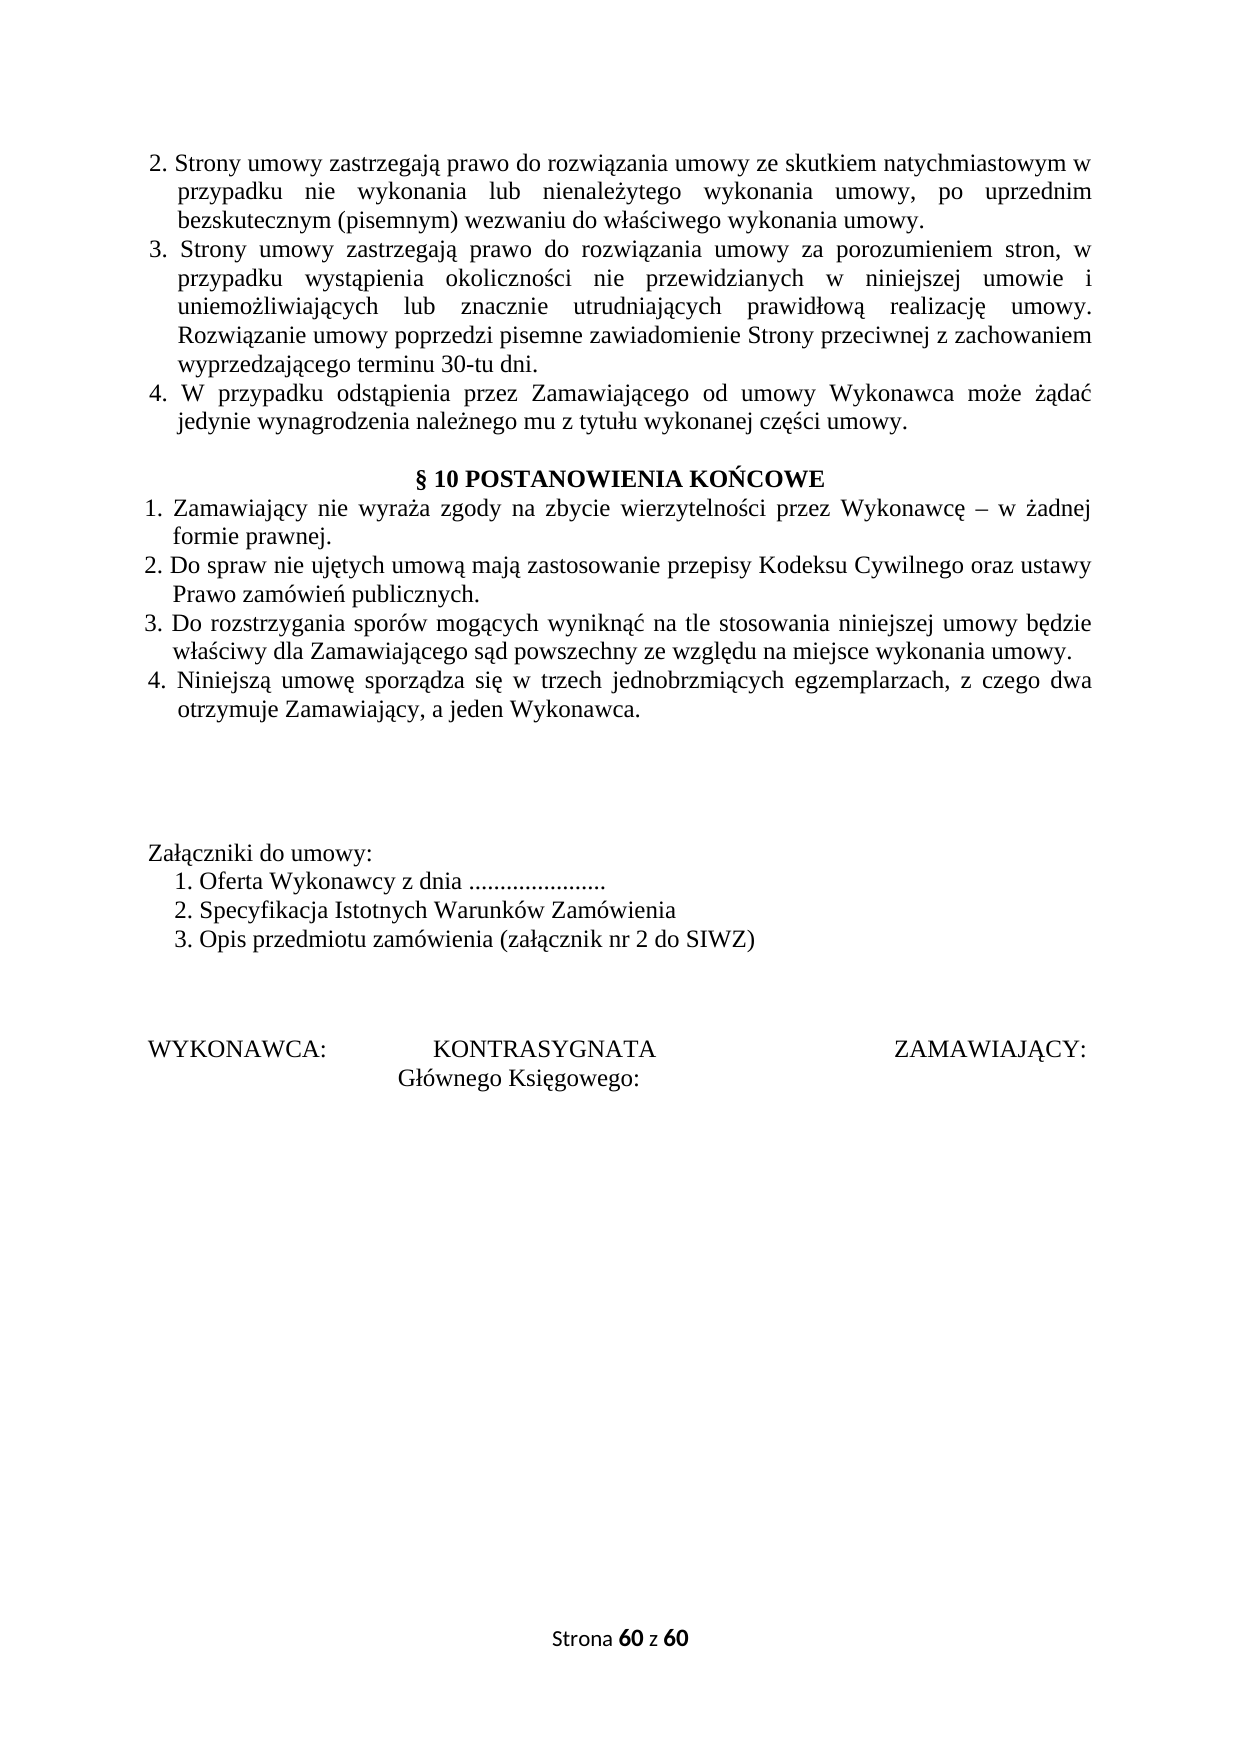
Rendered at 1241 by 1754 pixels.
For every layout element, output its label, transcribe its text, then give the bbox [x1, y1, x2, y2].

text Załączniki do umowy: [148, 838, 1093, 866]
text WYKONAWCA: KONTRASYGNATA ZAMAWIAJĄCY: [148, 1034, 1093, 1063]
text 2. Specyfikacja Istotnych Warunków Zamówienia [174, 895, 1093, 924]
text 2. Do spraw nie ujętych umową mają zastosowanie przepisy Kodeksu Cywilnego oraz ustawy Prawo zamówień publicznych. [144, 550, 1093, 608]
text 3. Strony umowy zastrzegają prawo do rozwiązania umowy za porozumieniem stron, w przypadku wystąpienia okoliczności nie przewidzianych w niniejszej umowie i uniemożliwiających lub znacznie utrudniających prawidłową realizację umowy. Rozwiązanie umowy poprzedzi pisemne zawiadomienie Strony przeciwnej z zachowaniem wyprzedzającego terminu 30-tu dni. [149, 234, 1093, 378]
text 1. Zamawiający nie wyraża zgody na zbycie wierzytelności przez Wykonawcę – w żadnej formie prawnej. [144, 493, 1093, 550]
text 3. Opis przedmiotu zamówienia (załącznik nr 2 do SIWZ) [174, 924, 1093, 953]
text Głównego Księgowego: [148, 1063, 1093, 1092]
text 1. Oferta Wykonawcy z dnia ...................... [174, 866, 1093, 895]
text 3. Do rozstrzygania sporów mogących wyniknąć na tle stosowania niniejszej umowy będzie właściwy dla Zamawiającego sąd powszechny ze względu na miejsce wykonania umowy. [144, 608, 1093, 665]
text 4. W przypadku odstąpienia przez Zamawiającego od umowy Wykonawca może żądać jedynie wynagrodzenia należnego mu z tytułu wykonanej części umowy. [149, 378, 1093, 435]
text 2. Strony umowy zastrzegają prawo do rozwiązania umowy ze skutkiem natychmiastowym w przypadku nie wykonania lub nienależytego wykonania umowy, po uprzednim bezskutecznym (pisemnym) wezwaniu do właściwego wykonania umowy. [149, 148, 1093, 234]
text § 10 POSTANOWIENIA KOŃCOWE [148, 464, 1093, 493]
text 4. Niniejszą umowę sporządza się w trzech jednobrzmiących egzemplarzach, z czego dwa otrzymuje Zamawiający, a jeden Wykonawca. [148, 665, 1093, 723]
